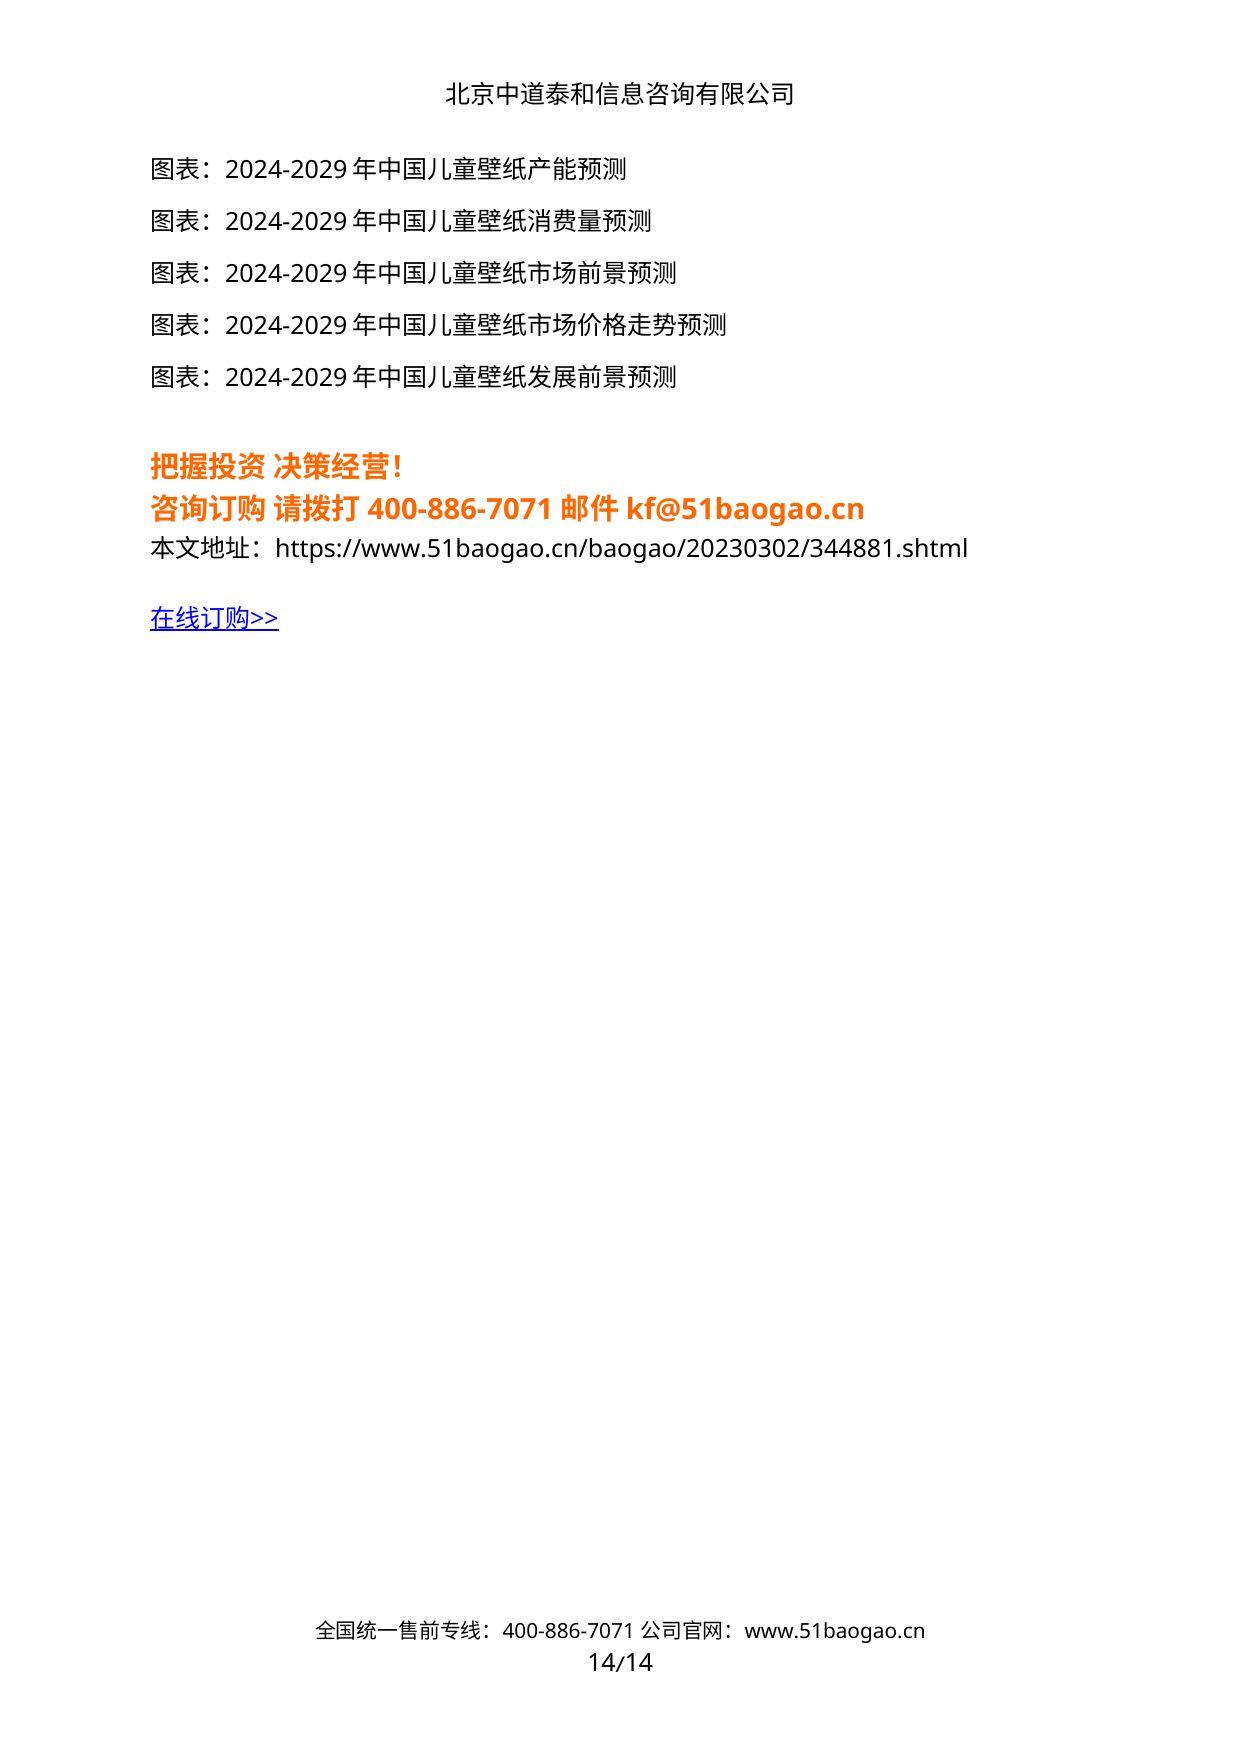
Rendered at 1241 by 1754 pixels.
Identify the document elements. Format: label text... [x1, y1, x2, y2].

text 图表：2024-2029年中国儿童壁纸市场价格走势预测 [150, 306, 1090, 342]
text 图表：2024-2029年中国儿童壁纸消费量预测 [150, 202, 1090, 238]
text 把握投资 决策经营！咨询订购 请拨打 400-886-7071 邮件 kf@51baogao.cn本文地址：https://www.51baogao.cn/baogao/20230302/344881.shtml [150, 409, 1090, 564]
text 图表：2024-2029年中国儿童壁纸市场前景预测 [150, 254, 1090, 290]
text 图表：2024-2029年中国儿童壁纸产能预测 [150, 150, 1090, 186]
text 在线订购>> [150, 564, 1090, 635]
text 图表：2024-2029年中国儿童壁纸发展前景预测 [150, 357, 1090, 394]
